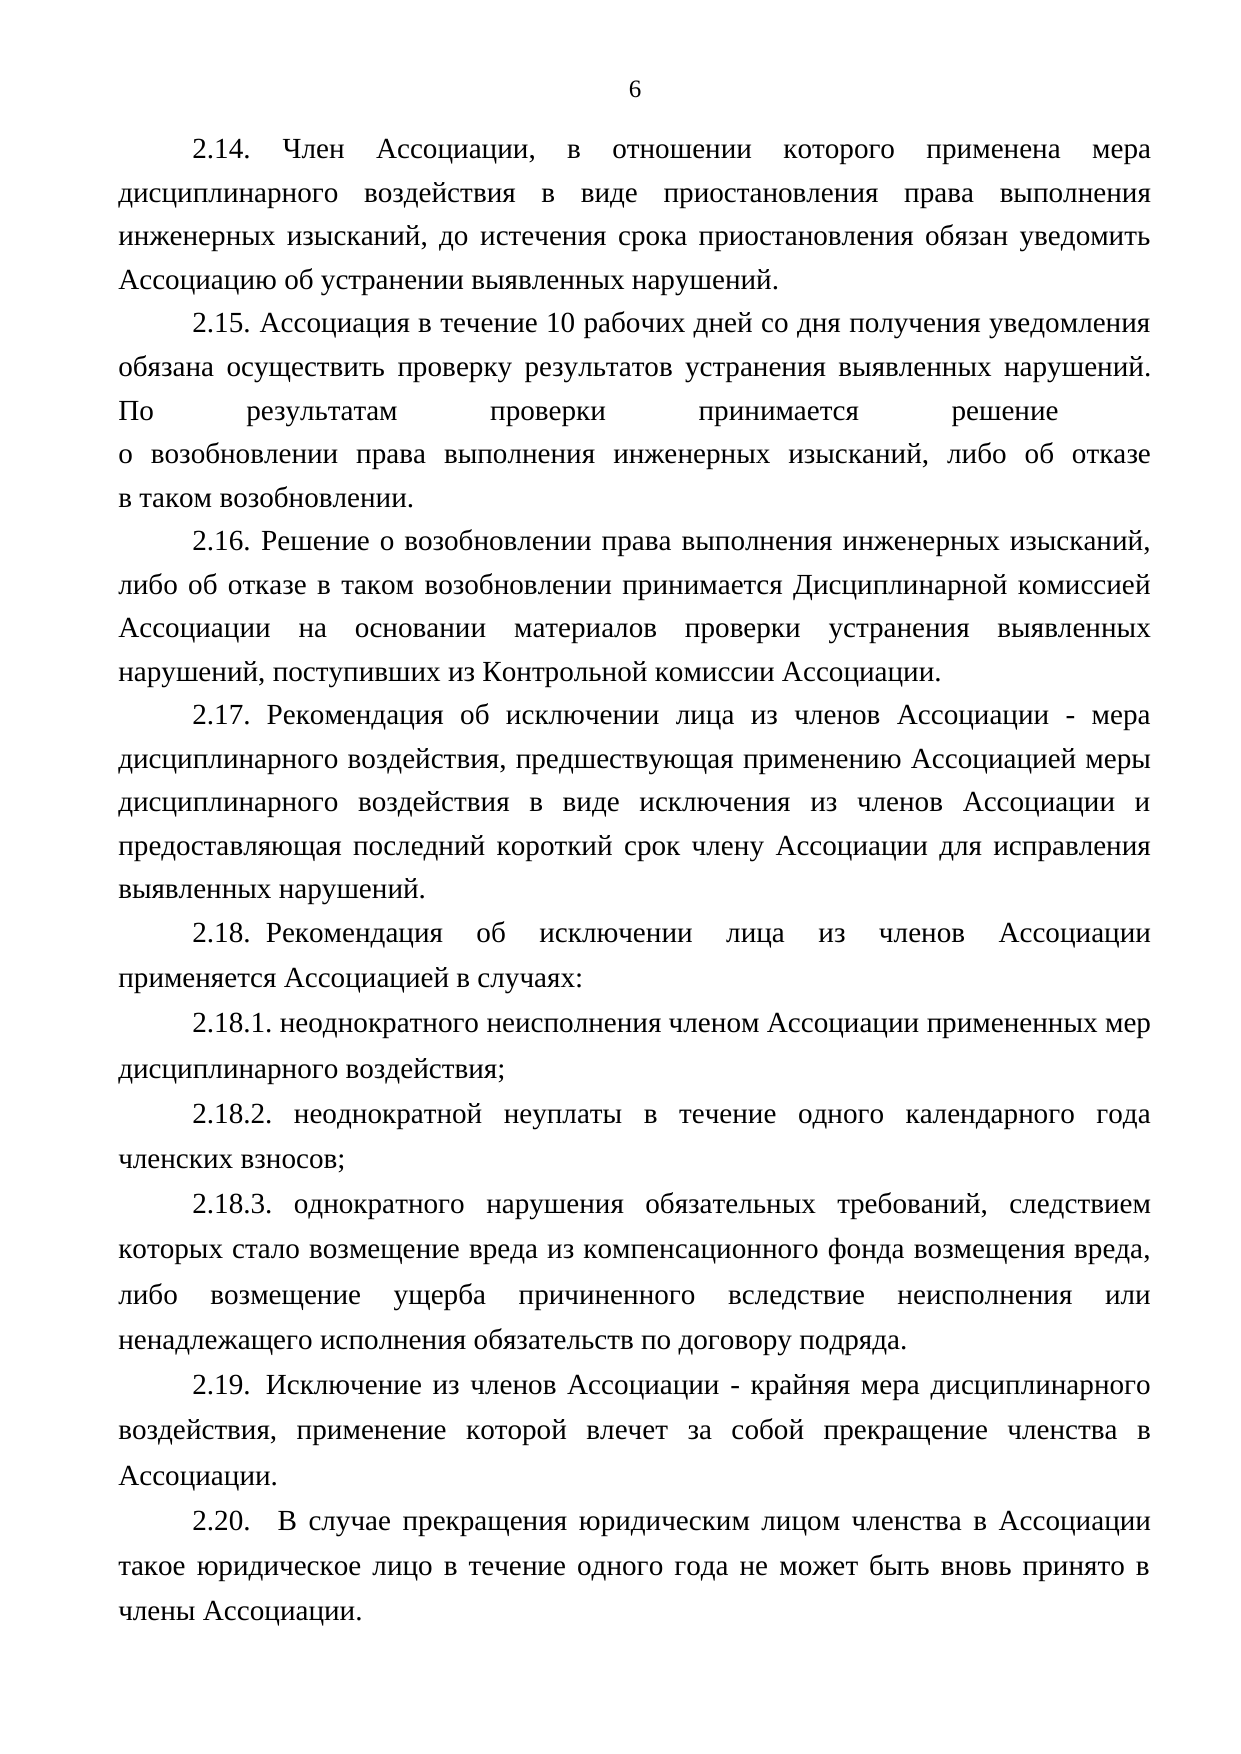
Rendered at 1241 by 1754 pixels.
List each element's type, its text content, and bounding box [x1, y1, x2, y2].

text 2.18.2. неоднократной неуплаты в течение одного календарного года членских взносов; [118, 1096, 1152, 1175]
text 2.17. Рекомендация об исключении лица из членов Ассоциации - мера дисциплинарного воздействия, предшествующая применению Ассоциацией меры дисциплинарного воздействия в виде исключения из членов Ассоциации и предоставляющая последний короткий срок члену Ассоциации для исправления выявленных нарушений. [118, 697, 1152, 905]
text 2.15. Ассоциация в течение 10 рабочих дней со дня получения уведомления обязана осуществить проверку результатов устранения выявленных нарушений. По результатам проверки принимается решение о возобновлении права выполнения инженерных изысканий, либо об отказе в таком возобновлении. [118, 306, 1152, 513]
text 2.18.3. однократного нарушения обязательных требований, следствием которых стало возмещение вреда из компенсационного фонда возмещения вреда, либо возмещение ущерба причиненного вследствие неисполнения или ненадлежащего исполнения обязательств по договору подряда. [118, 1186, 1152, 1356]
text 2.19. Исключение из членов Ассоциации - крайняя мера дисциплинарного воздействия, применение которой влечет за собой прекращение членства в Ассоциации. [118, 1367, 1152, 1491]
text 2.16. Решение о возобновлении права выполнения инженерных изысканий, либо об отказе в таком возобновлении принимается Дисциплинарной комиссией Ассоциации на основании материалов проверки устранения выявленных нарушений, поступивших из Контрольной комиссии Ассоциации. [118, 523, 1152, 687]
text 2.18. Рекомендация об исключении лица из членов Ассоциации применяется Ассоциацией в случаях: [118, 915, 1152, 994]
text 2.20. В случае прекращения юридическим лицом членства в Ассоциации такое юридическое лицо в течение одного года не может быть вновь принято в члены Ассоциации. [118, 1503, 1152, 1627]
text 2.18.1. неоднократного неисполнения членом Ассоциации примененных мер дисциплинарного воздействия; [118, 1006, 1152, 1084]
text 2.14. Член Ассоциации, в отношении которого применена мера дисциплинарного воздействия в виде приостановления права выполнения инженерных изысканий, до истечения срока приостановления обязан уведомить Ассоциацию об устранении выявленных нарушений. [118, 131, 1152, 296]
